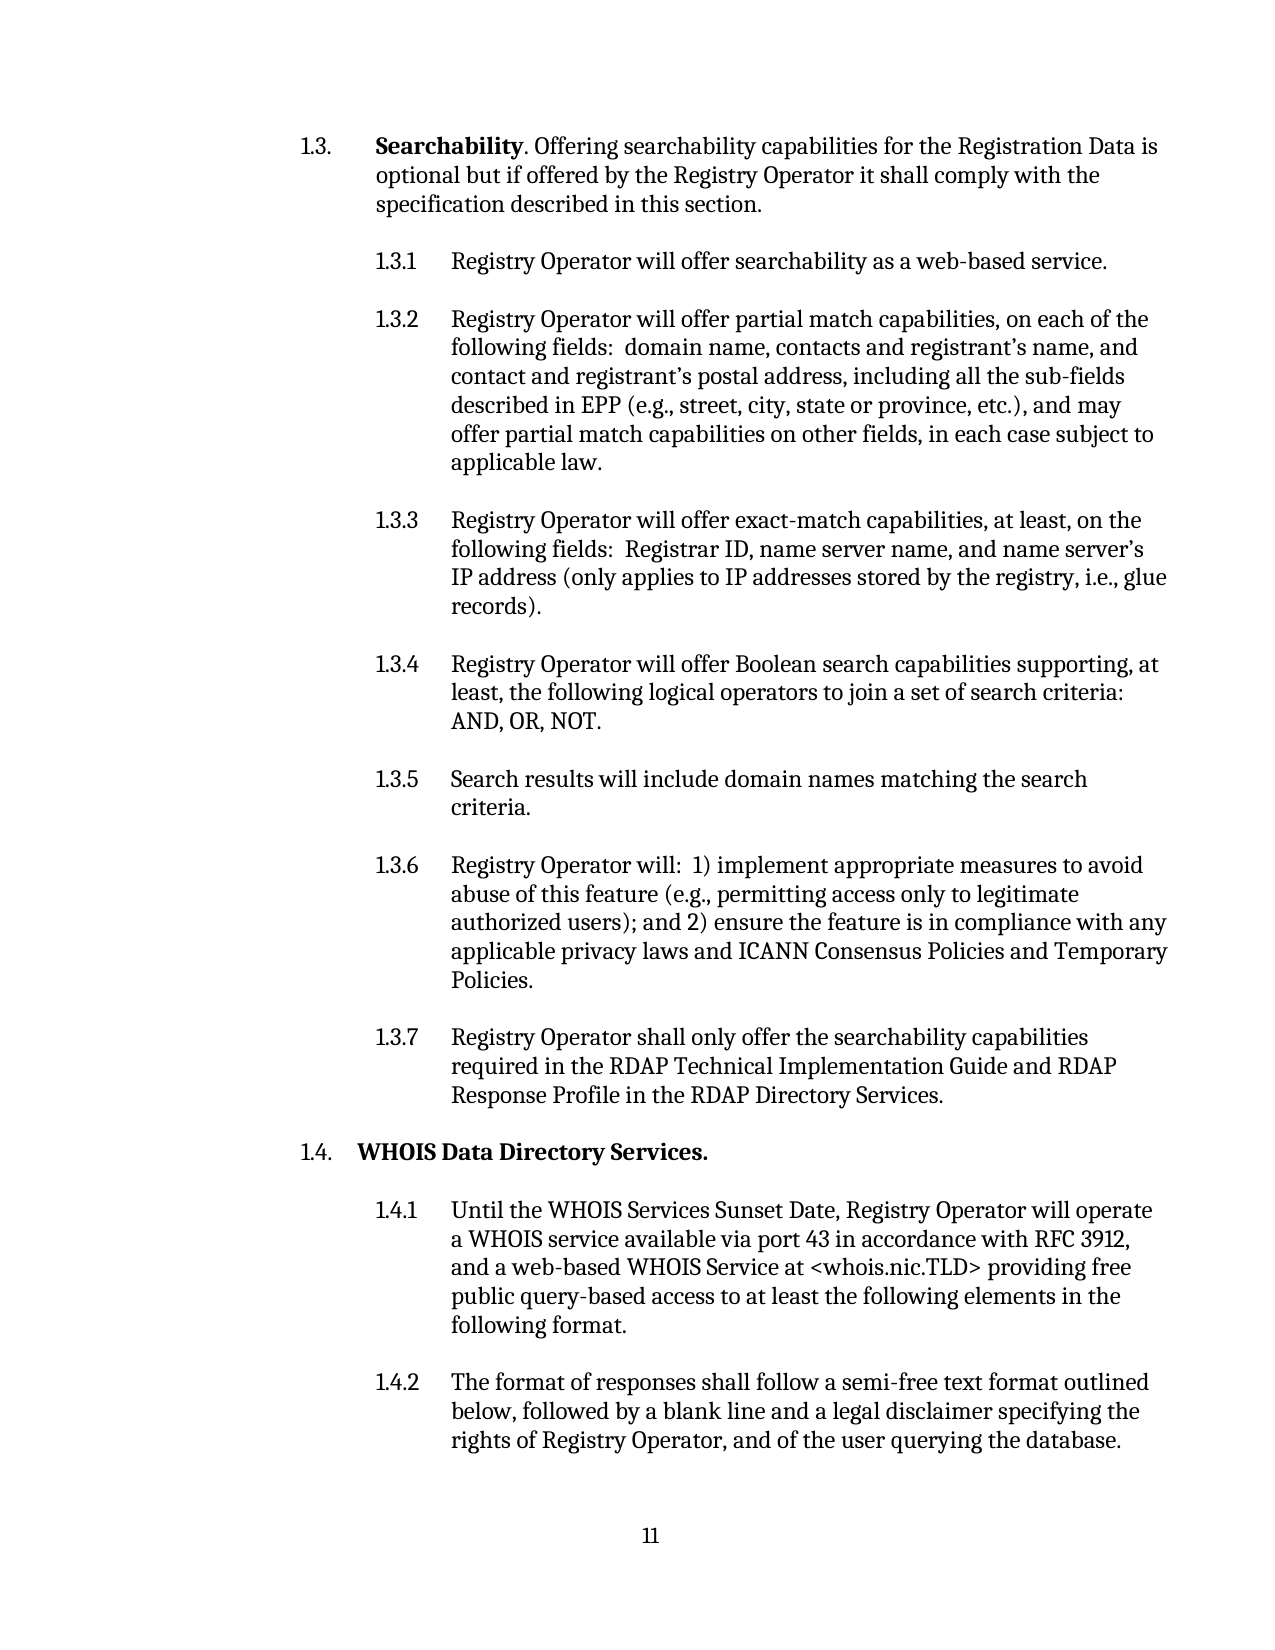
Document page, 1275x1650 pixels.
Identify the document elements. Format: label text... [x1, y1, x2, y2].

text 1.3.4 Registry Operator will offer Boolean search capabilities supporting, at least, the following logical operators to join a set of search criteria: AND, OR, NOT. [376, 649, 1168, 736]
text 1.3.5 Search results will include domain names matching the search criteria. [376, 764, 1168, 822]
text 1.3. Searchability. Offering searchability capabilities for the Registration Data is optional but if offered by the Registry Operator it shall comply with the specification described in this section. [301, 132, 1168, 218]
text 1.4.1 Until the WHOIS Services Sunset Date, Registry Operator will operate a WHOIS service available via port 43 in accordance with RFC 3912, and a web-based WHOIS Service at <whois.nic.TLD> providing free public query-based access to at least the following elements in the following format. [376, 1196, 1168, 1339]
text 1.4.2 The format of responses shall follow a semi-free text format outlined below, followed by a blank line and a legal disclaimer specifying the rights of Registry Operator, and of the user querying the database. [376, 1368, 1168, 1454]
text 1.3.6 Registry Operator will: 1) implement appropriate measures to avoid abuse of this feature (e.g., permitting access only to legitimate authorized users); and 2) ensure the feature is in compliance with any applicable privacy laws and ICANN Consensus Policies and Temporary Policies. [376, 851, 1168, 994]
text 1.4. WHOIS Data Directory Services. [301, 1138, 1168, 1167]
text 1.3.2 Registry Operator will offer partial match capabilities, on each of the following fields: domain name, contacts and registrant’s name, and contact and registrant’s postal address, including all the sub-fields described in EPP (e.g., street, city, state or province, etc.), and may offer partial match capabilities on other fields, in each case subject to applicable law. [376, 304, 1168, 477]
text 1.3.3 Registry Operator will offer exact-match capabilities, at least, on the following fields: Registrar ID, name server name, and name server’s IP address (only applies to IP addresses stored by the registry, i.e., glue records). [376, 506, 1168, 621]
text 1.3.7 Registry Operator shall only offer the searchability capabilities required in the RDAP Technical Implementation Guide and RDAP Response Profile in the RDAP Directory Services. [376, 1023, 1168, 1109]
text 1.3.1 Registry Operator will offer searchability as a web-based service. [376, 247, 1168, 276]
